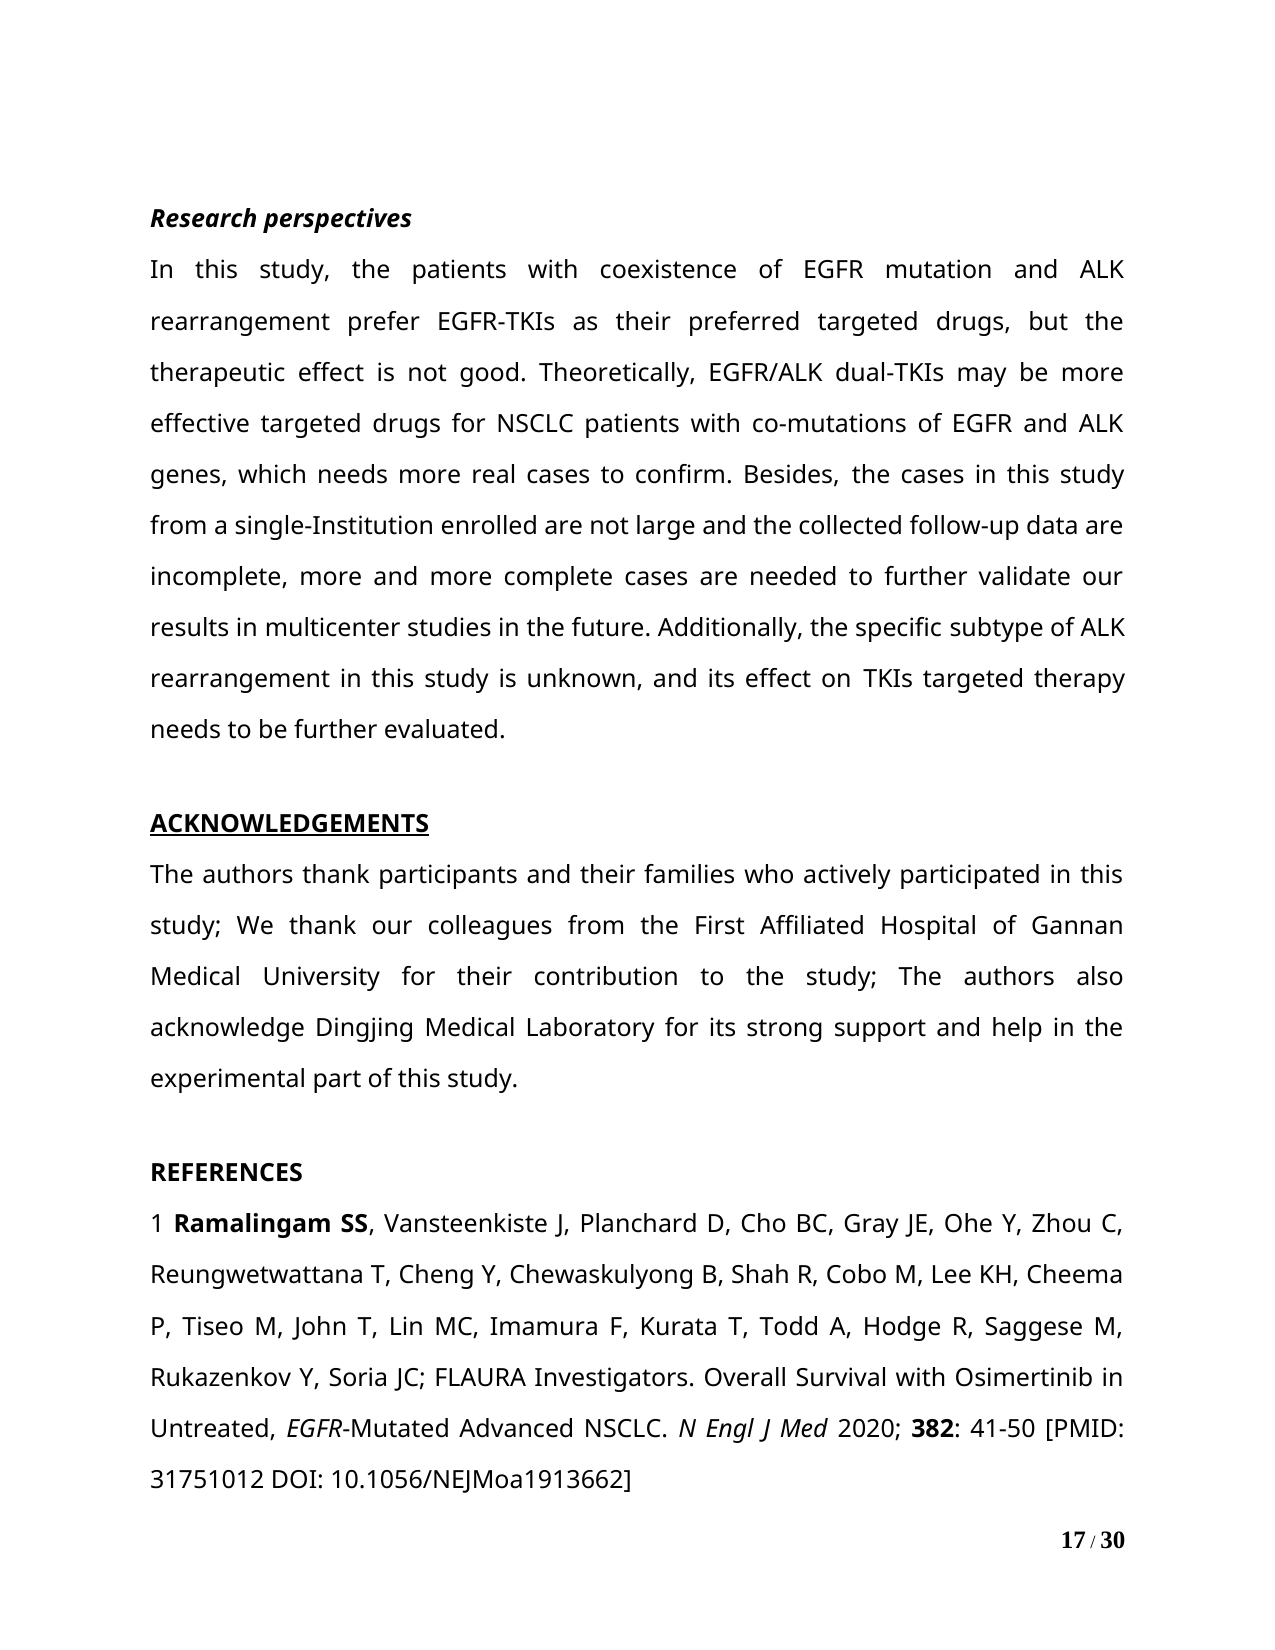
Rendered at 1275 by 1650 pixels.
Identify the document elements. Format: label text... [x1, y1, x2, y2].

text The authors thank participants and their families who actively participated in this study; We thank our colleagues from the First Affiliated Hospital of Gannan Medical University for their contribution to the study; The authors also acknowledge Dingjing Medical Laboratory for its strong support and help in the experimental part of this study. [150, 857, 1125, 1095]
text 1 Ramalingam SS, Vansteenkiste J, Planchard D, Cho BC, Gray JE, Ohe Y, Zhou C, Reungwetwattana T, Cheng Y, Chewaskulyong B, Shah R, Cobo M, Lee KH, Cheema P, Tiseo M, John T, Lin MC, Imamura F, Kurata T, Todd A, Hodge R, Saggese M, Rukazenkov Y, Soria JC; FLAURA Investigators. Overall Survival with Osimertinib in Untreated, EGFR-Mutated Advanced NSCLC. N Engl J Med 2020; 382: 41-50 [PMID: 31751012 DOI: 10.1056/NEJMoa1913662] [150, 1206, 1125, 1495]
text ACKNOWLEDGEMENTS [150, 806, 1125, 840]
text REFERENCES [150, 1155, 1125, 1189]
text Research perspectives [150, 201, 1125, 235]
text In this study, the patients with coexistence of EGFR mutation and ALK rearrangement prefer EGFR-TKIs as their preferred targeted drugs, but the therapeutic effect is not good. Theoretically, EGFR/ALK dual-TKIs may be more effective targeted drugs for NSCLC patients with co-mutations of EGFR and ALK genes, which needs more real cases to confirm. Besides, the cases in this study from a single-Institution enrolled are not large and the collected follow-up data are incomplete, more and more complete cases are needed to further validate our results in multicenter studies in the future. Additionally, the specific subtype of ALK rearrangement in this study is unknown, and its effect on TKIs targeted therapy needs to be further evaluated. [150, 252, 1125, 746]
